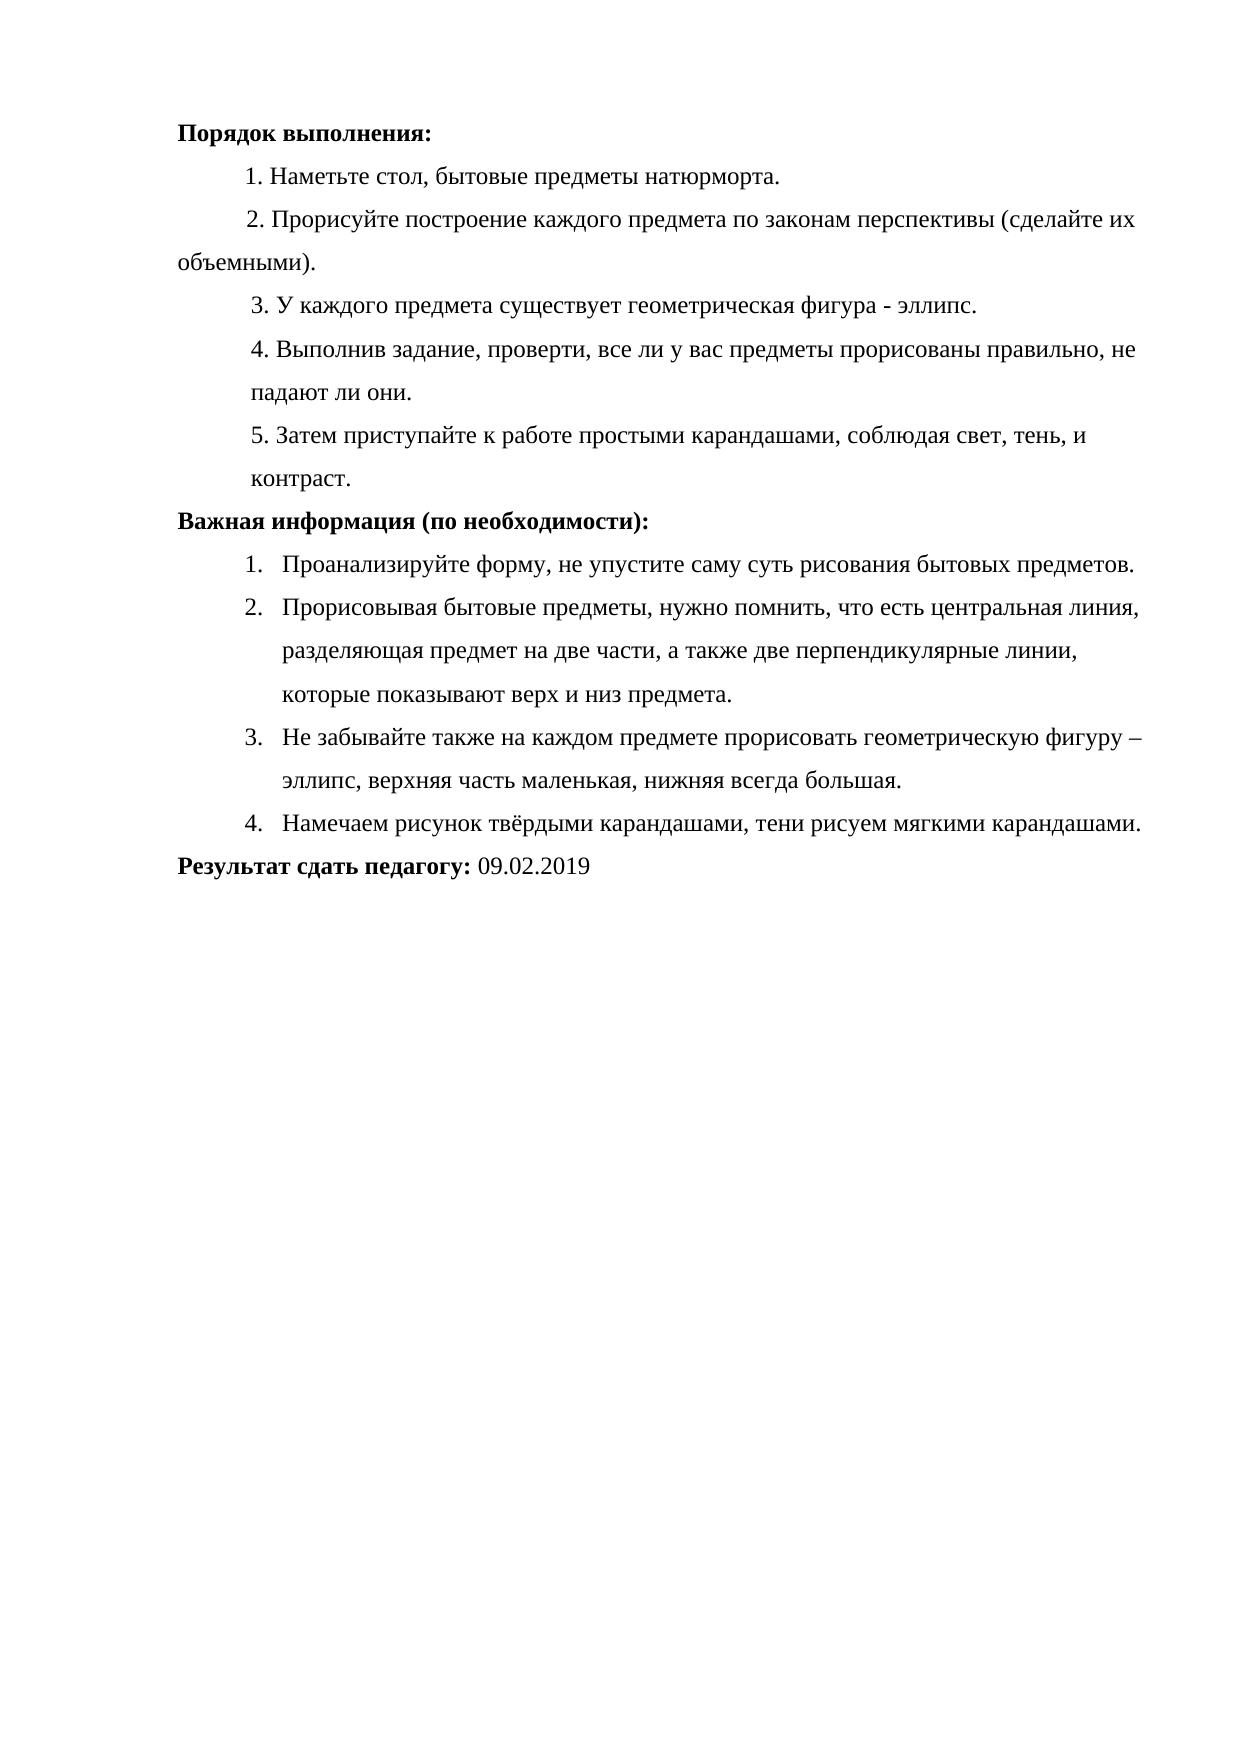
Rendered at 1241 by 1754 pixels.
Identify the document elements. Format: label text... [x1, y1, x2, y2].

list Не забывайте также на каждом предмете прорисовать геометрическую фигуру – эллипс, верхняя часть маленькая, нижняя всегда большая. [244, 722, 1152, 794]
text 1. Наметьте стол, бытовые предметы натюрморта. [244, 161, 1152, 190]
list Проанализируйте форму, не упустите саму суть рисования бытовых предметов. [244, 549, 1152, 578]
text Порядок выполнения: [177, 118, 1152, 147]
list Прорисовывая бытовые предметы, нужно помнить, что есть центральная линия, разделяющая предмет на две части, а также две перпендикулярные линии, которые показывают верх и низ предмета. [244, 592, 1152, 707]
text 4. Выполнив задание, проверти, все ли у вас предметы прорисованы правильно, не падают ли они. [251, 334, 1152, 406]
text 5. Затем приступайте к работе простыми карандашами, соблюдая свет, тень, и контраст. [251, 420, 1152, 492]
text 2. Прорисуйте построение каждого предмета по законам перспективы (сделайте их объемными). [177, 204, 1152, 276]
text 3. У каждого предмета существует геометрическая фигура - эллипс. [177, 291, 1152, 319]
list Намечаем рисунок твёрдыми карандашами, тени рисуем мягкими карандашами. [244, 808, 1152, 837]
text Важная информация (по необходимости): [177, 506, 1152, 535]
text Результат сдать педагогу: 09.02.2019 [177, 851, 1152, 880]
